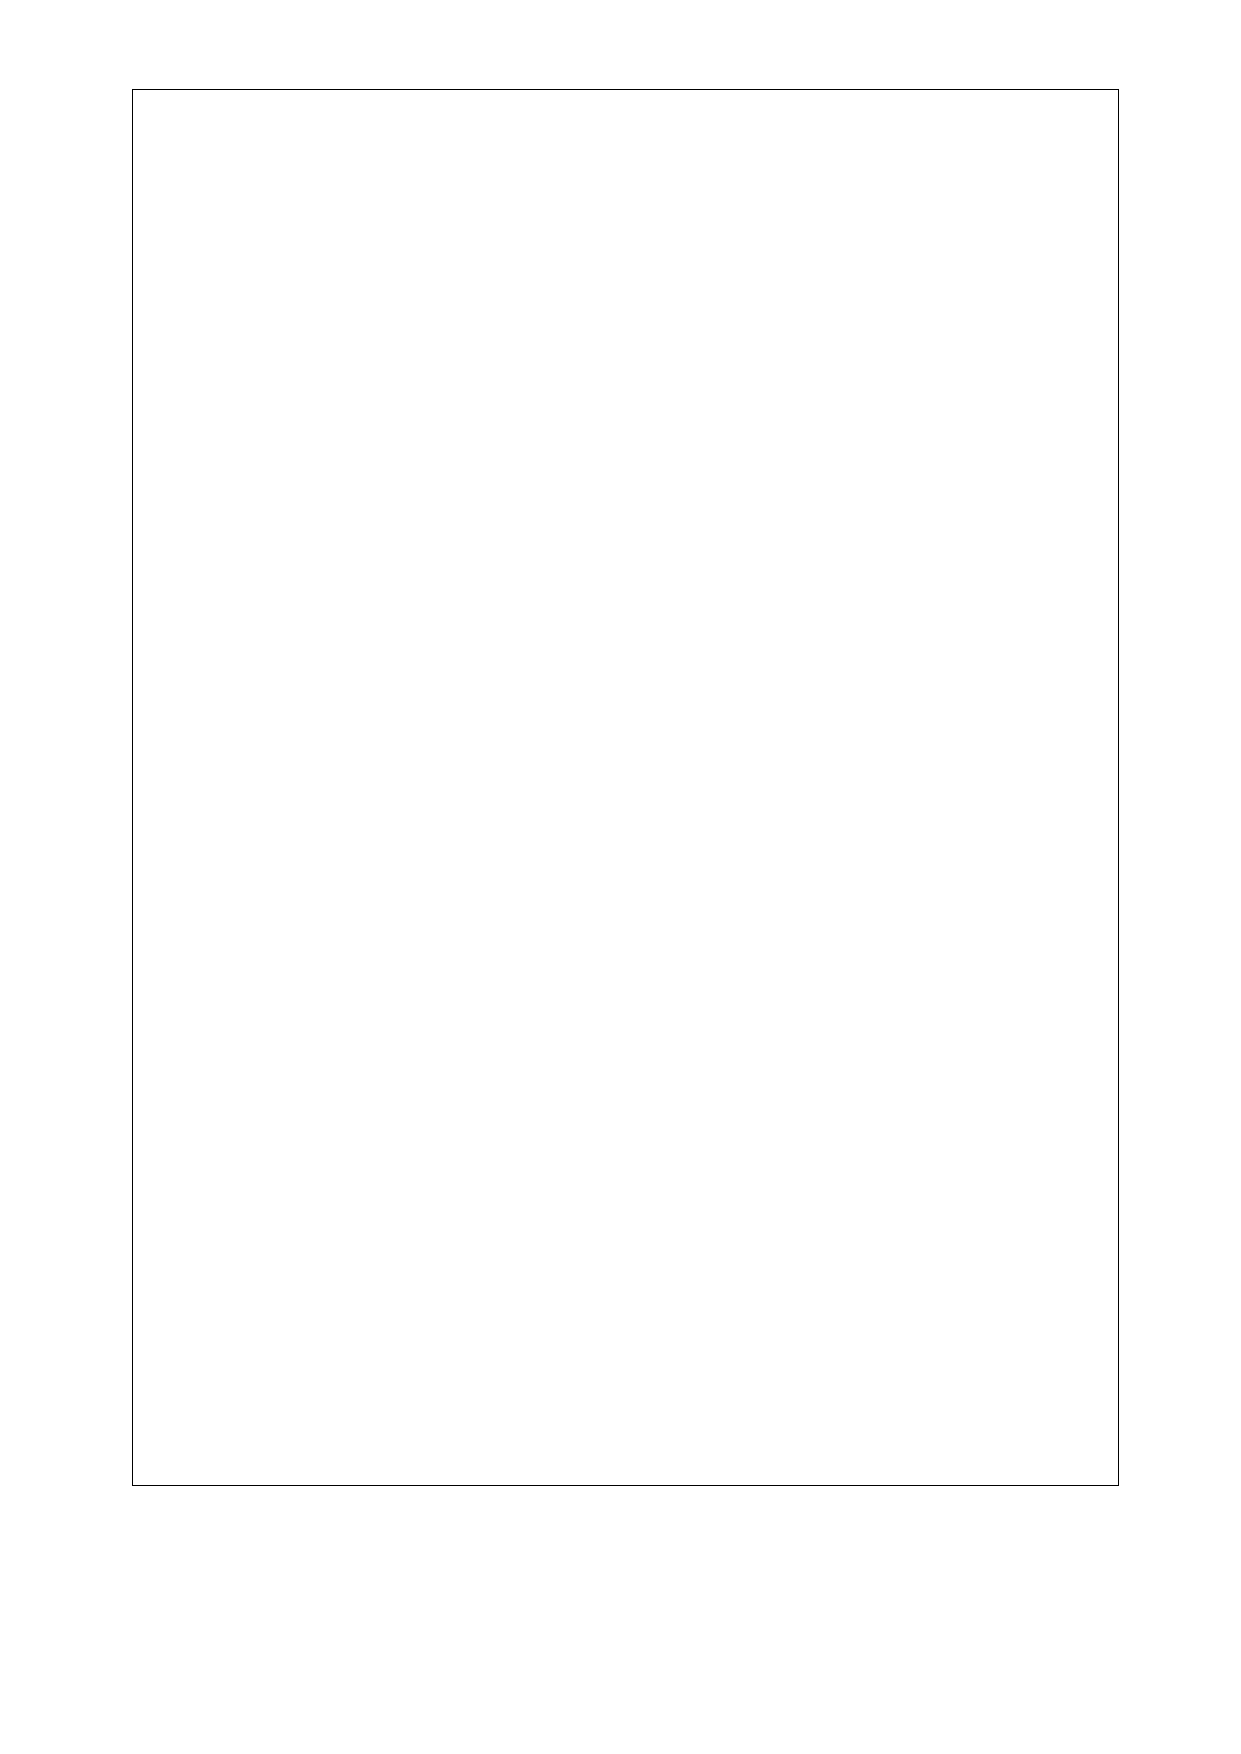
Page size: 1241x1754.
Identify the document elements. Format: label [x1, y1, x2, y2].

table_header [133, 90, 1118, 1485]
